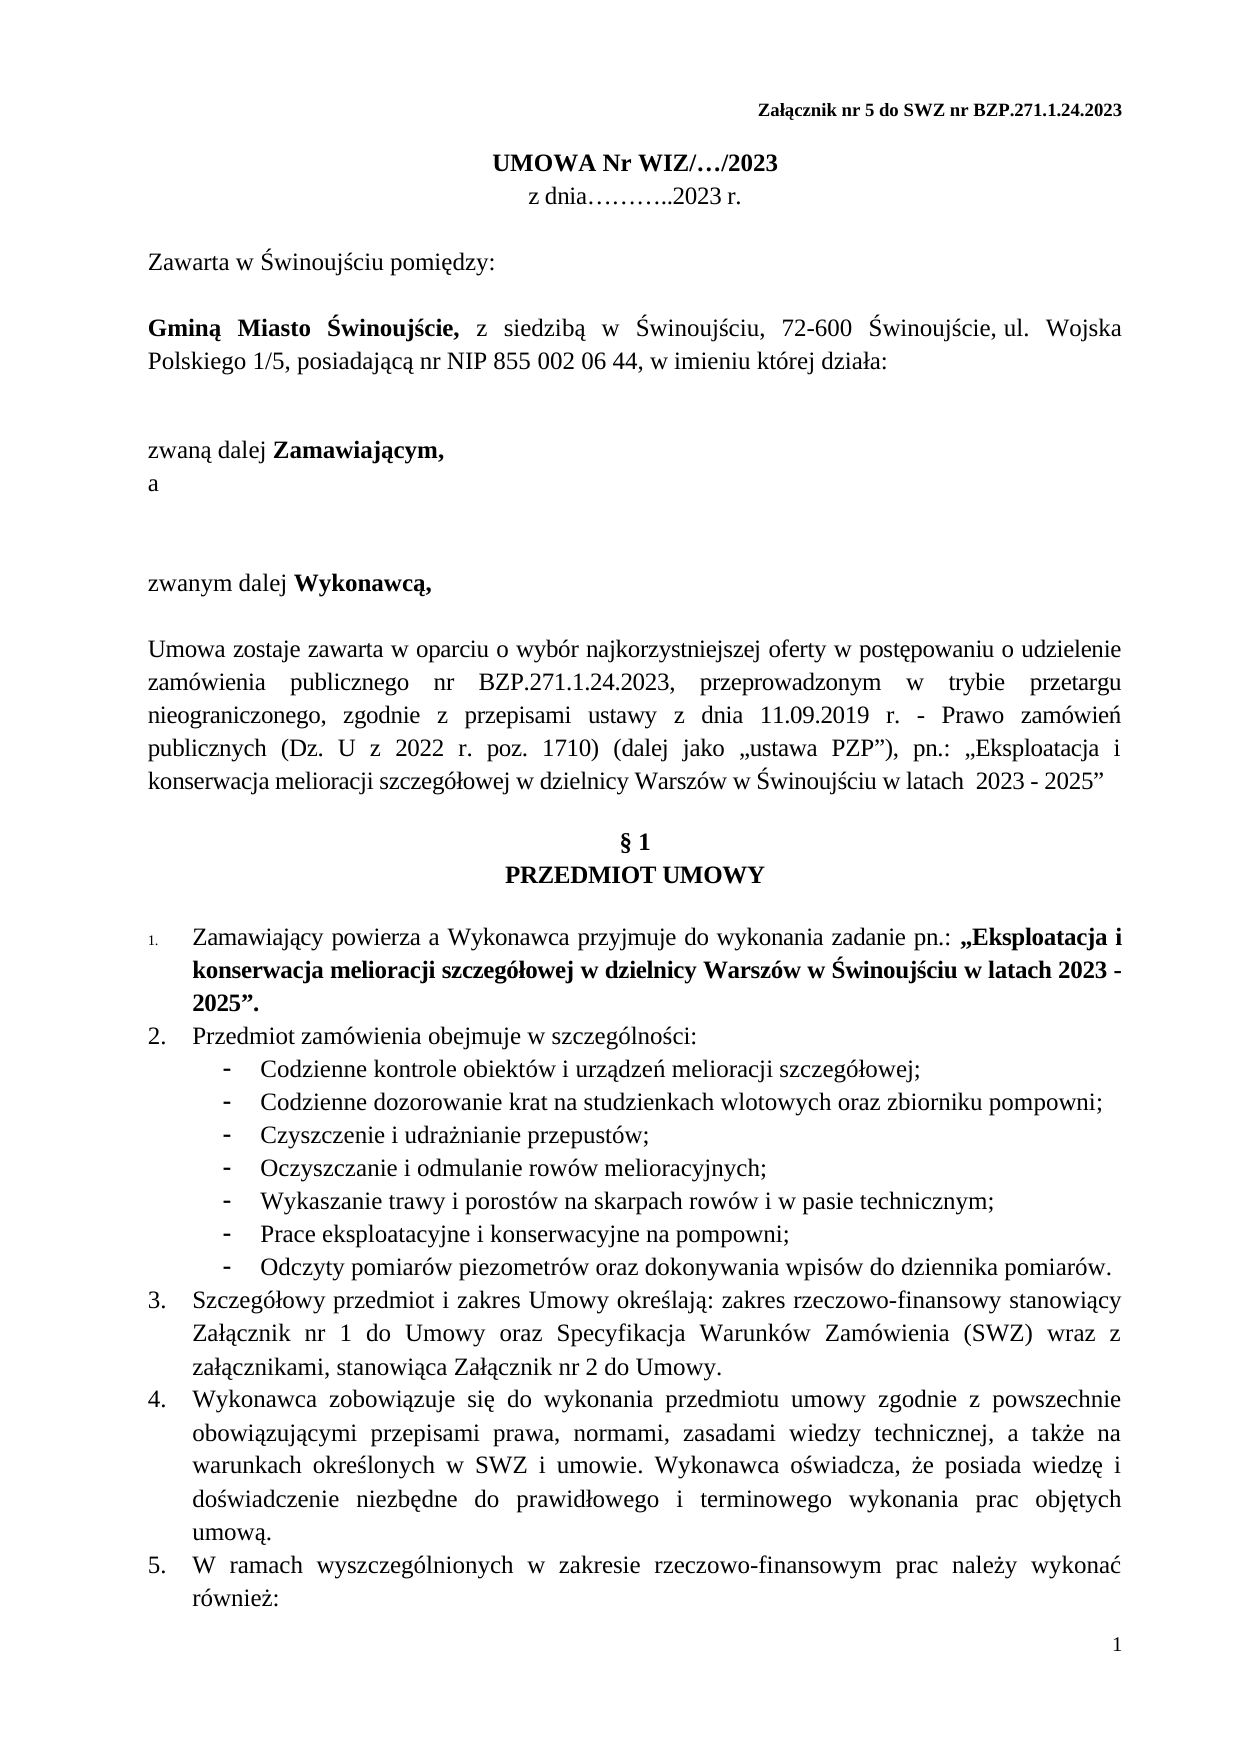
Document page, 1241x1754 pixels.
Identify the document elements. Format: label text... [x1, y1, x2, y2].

text z dnia………..2023 r. [148, 181, 1122, 209]
list Przedmiot zamówienia obejmuje w szczególności: [148, 1021, 1122, 1050]
text Umowa zostaje zawarta w oparciu o wybór najkorzystniejszej oferty w postępowaniu o udzielenie zamówienia publicznego nr BZP.271.1.24.2023, przeprowadzonym w trybie przetargu nieograniczonego, zgodnie z przepisami ustawy z dnia 11.09.2019 r. - Prawo zamówień publicznych (Dz. U z 2022 r. poz. 1710) (dalej jako „ustawa PZP”), pn.: „Eksploatacja i konserwacja melioracji szczegółowej w dzielnicy Warszów w Świnoujściu w latach 2023 - 2025” [148, 634, 1122, 794]
list Wykaszanie trawy i porostów na skarpach rowów i w pasie technicznym; [223, 1186, 1122, 1215]
title PRZEDMIOT UMOWY [148, 861, 1122, 889]
list W ramach wyszczególnionych w zakresie rzeczowo-finansowym prac należy wykonać również: [148, 1550, 1122, 1611]
list Codzienne kontrole obiektów i urządzeń melioracji szczegółowej; [223, 1054, 1122, 1083]
text zwanym dalej Wykonawcą, [148, 568, 1122, 596]
list Oczyszczanie i odmulanie rowów melioracyjnych; [223, 1153, 1122, 1182]
list Wykonawca zobowiązuje się do wykonania przedmiotu umowy zgodnie z powszechnie obowiązującymi przepisami prawa, normami, zasadami wiedzy technicznej, a także na warunkach określonych w SWZ i umowie. Wykonawca oświadcza, że posiada wiedzę i doświadczenie niezbędne do prawidłowego i terminowego wykonania prac objętych umową. [148, 1384, 1122, 1545]
text Zawarta w Świnoujściu pomiędzy: [148, 247, 1122, 276]
list Szczegółowy przedmiot i zakres Umowy określają: zakres rzeczowo-finansowy stanowiący Załącznik nr 1 do Umowy oraz Specyfikacja Warunków Zamówienia (SWZ) wraz z załącznikami, stanowiąca Załącznik nr 2 do Umowy. [148, 1286, 1122, 1380]
text zwaną dalej Zamawiającym, [148, 436, 1122, 464]
list Odczyty pomiarów piezometrów oraz dokonywania wpisów do dziennika pomiarów. [223, 1252, 1122, 1281]
list Zamawiający powierza a Wykonawca przyjmuje do wykonania zadanie pn.: „Eksploatacja i konserwacja melioracji szczegółowej w dzielnicy Warszów w Świnoujściu w latach 2023 - 2025”. [148, 922, 1122, 1017]
text Gminą Miasto Świnoujście, z siedzibą w Świnoujściu, 72-600 Świnoujście, ul. Wojska Polskiego 1/5, posiadającą nr NIP 855 002 06 44, w imieniu której działa: [148, 313, 1122, 374]
list Czyszczenie i udrażnianie przepustów; [223, 1120, 1122, 1149]
list Prace eksploatacyjne i konserwacyjne na pompowni; [223, 1219, 1122, 1248]
text a [148, 468, 1122, 497]
list Codzienne dozorowanie krat na studzienkach wlotowych oraz zbiorniku pompowni; [223, 1087, 1122, 1116]
text § 1 [148, 827, 1122, 856]
text UMOWA Nr WIZ/…/2023 [148, 148, 1122, 176]
